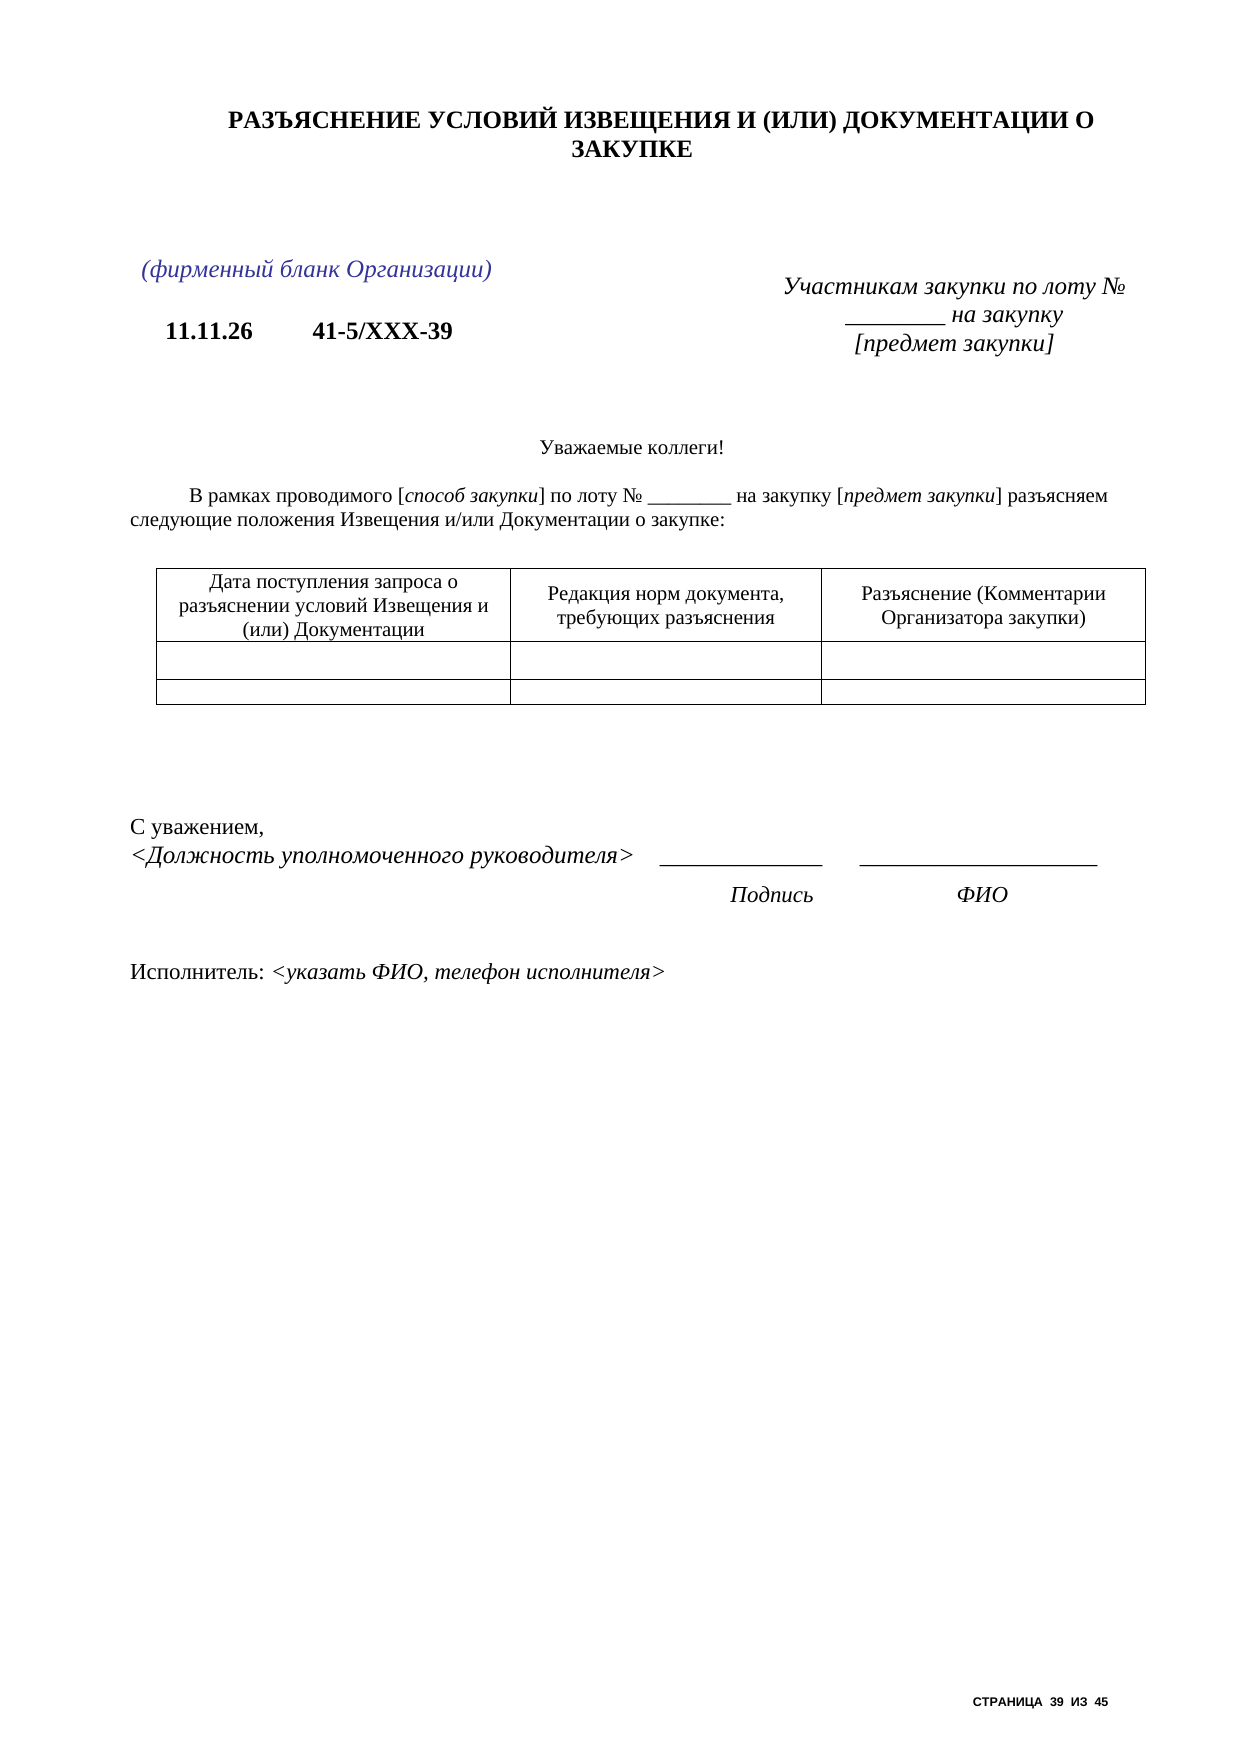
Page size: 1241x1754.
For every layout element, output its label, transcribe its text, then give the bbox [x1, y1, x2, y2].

table_header Дата поступления запроса о разъяснении условий Извещения и (или) Документации [157, 569, 510, 641]
table_header Редакция норм документа, требующих разъяснения [511, 569, 821, 641]
text <Должность уполномоченного руководителя> _____________ ___________________ [130, 840, 1134, 868]
table_header Участникам закупки по лоту № ________ на закупку [предмет закупки] [747, 192, 1163, 422]
table_cell [511, 680, 821, 703]
table_cell [822, 642, 1145, 678]
list Исполнитель: <указать ФИО, телефон исполнителя> [130, 958, 1134, 984]
table_cell [157, 680, 510, 703]
table_header (фирменный бланк Организации) [130, 192, 747, 422]
list В рамках проводимого [способ закупки] по лоту № ________ на закупку [предмет закупки] разъясняем следующие положения Извещения и/или Документации о закупке: [130, 483, 1134, 531]
table_cell [157, 642, 510, 678]
table_cell [822, 680, 1145, 703]
text Разъяснение условий Извещения и (или) Документации о закупке [130, 106, 1134, 163]
list С уважением, [130, 813, 1134, 840]
list Уважаемые коллеги! [130, 435, 1134, 459]
table_cell [511, 642, 821, 678]
table_header Разъяснение (Комментарии Организатора закупки) [822, 569, 1145, 641]
list Подпись ФИО [130, 881, 1134, 907]
